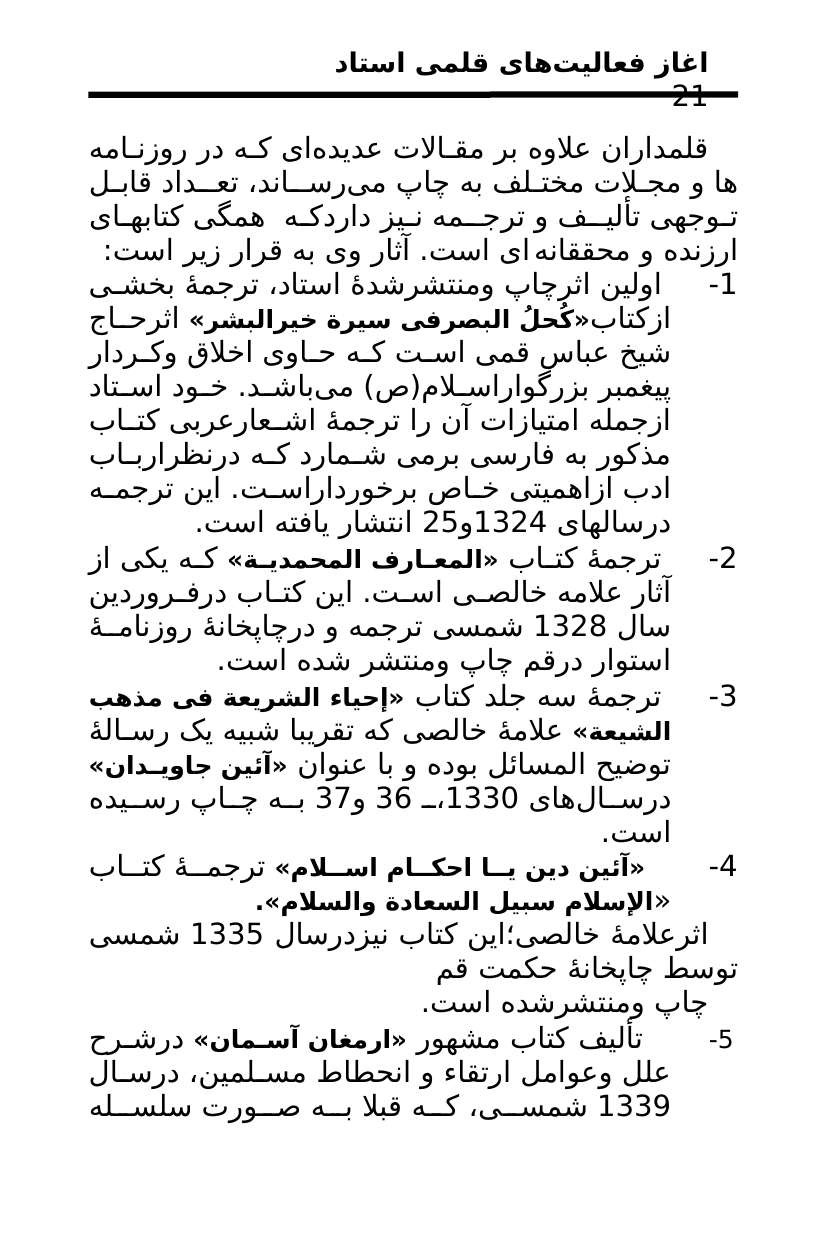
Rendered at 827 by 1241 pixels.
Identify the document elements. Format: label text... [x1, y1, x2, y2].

list ترجمۀ کتاب «المعارف المحمدية» که یکی از آثار علامه خالصی است. این کتاب درفروردین سال 1328 شمسی ترجمه و درچاپخانۀ روزنامۀ استوار درقم چاپ ومنتشر شده است. [89, 539, 708, 677]
list اولین اثرچاپ ومنتشرشدۀ استاد، ترجمۀ بخشی ازکتاب«کُحلُ البصرفی سیرة خیرالبشر» اثرحاج شیخ عباس قمی است که حاوی اخلاق وکردار پیغمبر بزرگواراسلام(ص) می‌باشد. خود استاد ازجمله امتیازات آن را ترجمۀ اشعارعربی کتاب مذکور به فارسی برمی شمارد که درنظرارباب ادب ازاهمیتی خاص برخورداراست. این ترجمه درسالهای 1324و25 انتشار یافته است. [89, 267, 708, 539]
text قلمداران علاوه بر مقـالات عدیده‌ای کـه در روزنـامه ها و مجـلات مختـلف به چاپ می‌رسـاند، تعـداد قابل توجهی تألیـف و ترجـمه نیز داردکه همگی کتابهای ارزنده و محققانه ای است. آثار وی به قرار زیر است: [89, 132, 738, 267]
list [89, 1019, 708, 1123]
list ترجمۀ سه جلد کتاب «إحیاء الشريعة فی مذهب الشیعة» علامۀ خالصی که تقریبا شبیه یک رسالۀ توضیح المسائل بوده و با عنوان «آئین جاویدان» درسال‌های 1330، 36 و37 به چاپ رسیده است. [89, 677, 708, 849]
text چاپ ومنتشرشده است. [89, 985, 738, 1019]
list «آئین دین یا احکام اسلام» ترجمۀ کتاب «الإسلام سبیل السعادة والسلام». [89, 849, 708, 917]
text اثرعلامۀ خالصی؛این کتاب نیزدرسال 1335 شمسی توسط چاپخانۀ حکمت قم [89, 917, 738, 985]
